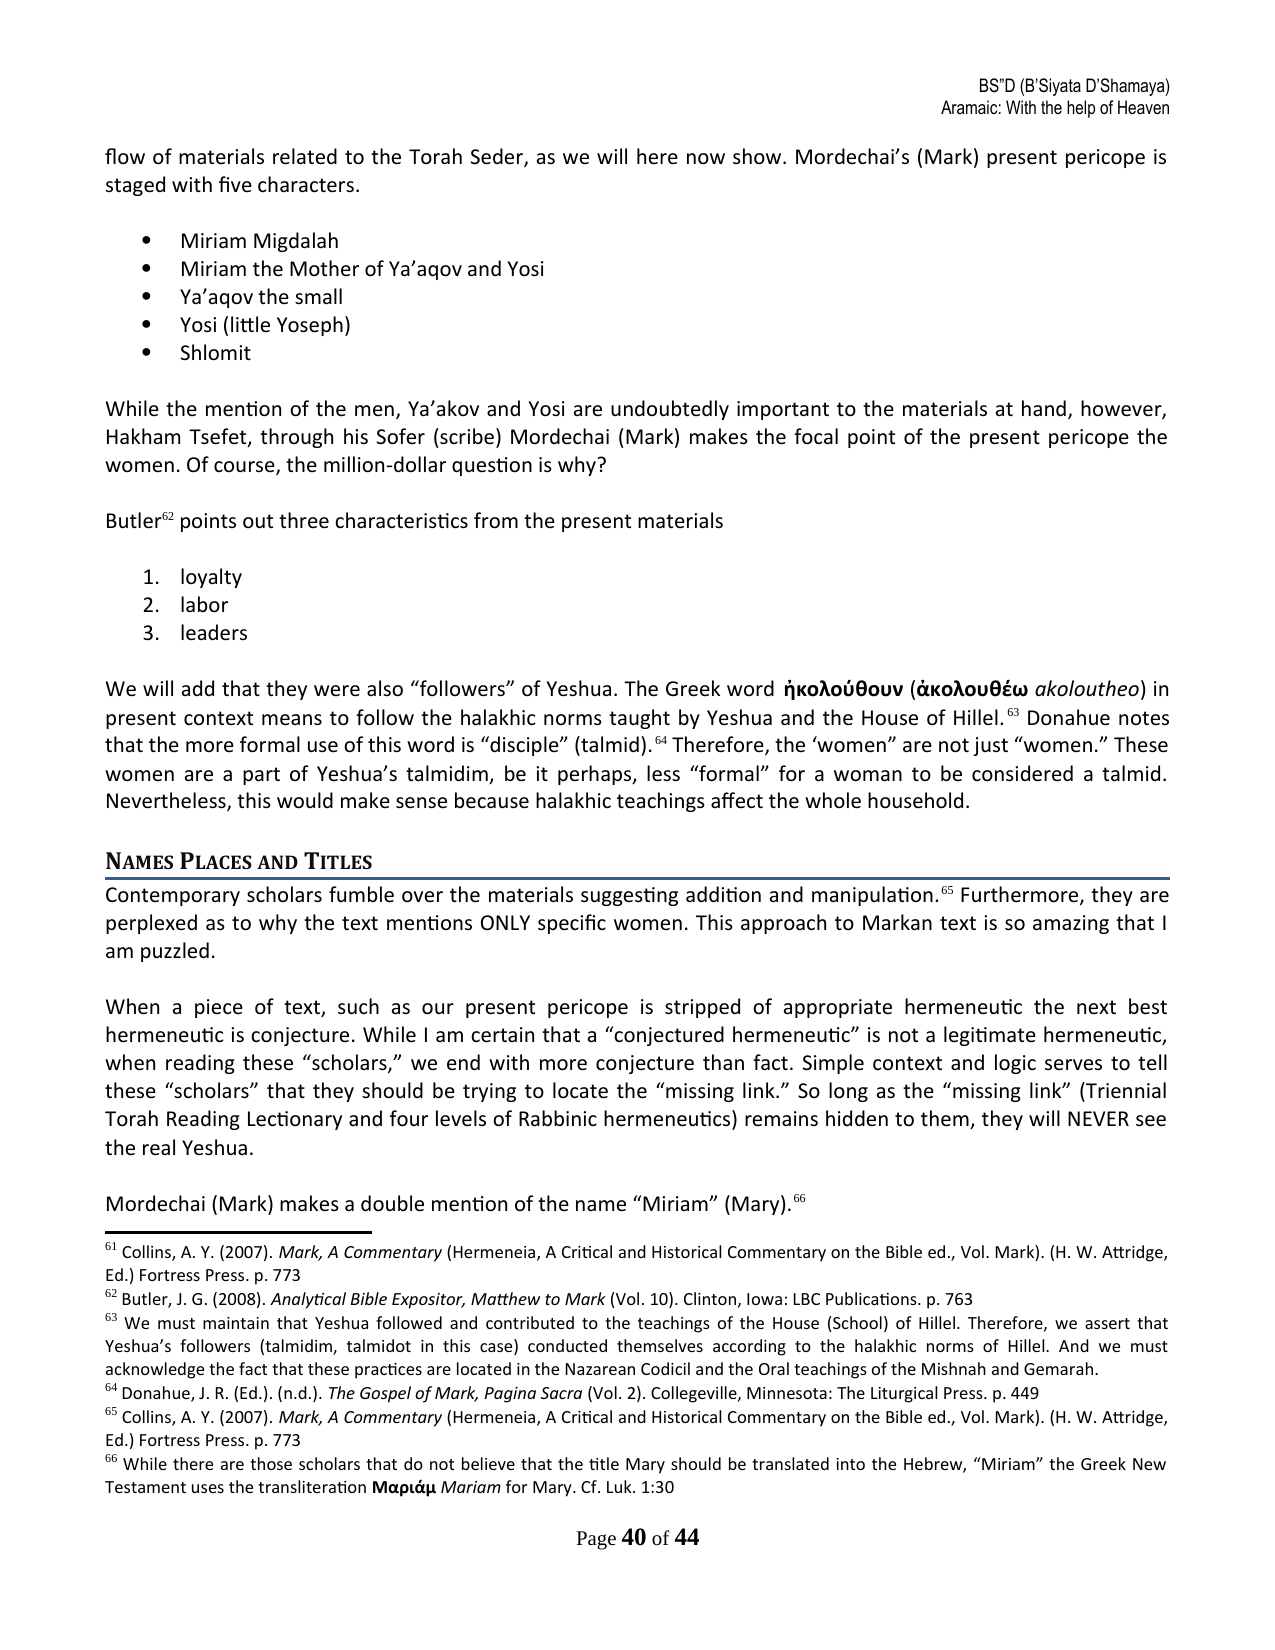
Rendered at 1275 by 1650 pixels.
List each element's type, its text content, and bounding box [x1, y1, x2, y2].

text Butler points out three characteristics from the present materials [105, 506, 1170, 534]
list labor [142, 591, 1170, 618]
text Mordechai (Mark) makes a double mention of the name “Miriam” (Mary). [105, 1189, 1170, 1217]
text Names Places and Titles [105, 846, 1170, 877]
text We will add that they were also “followers” of Yeshua. The Greek word ἠκολούθουν (ἀκολουθέω akoloutheo) in present context means to follow the halakhic norms taught by Yeshua and the House of Hillel. Donahue notes that the more formal use of this word is “disciple” (talmid). Therefore, the ‘women” are not just “women.” These women are a part of Yeshua’s talmidim, be it perhaps, less “formal” for a woman to be considered a talmid. Nevertheless, this would make sense because halakhic teachings affect the whole household. [105, 674, 1170, 815]
list Shlomit [142, 338, 1170, 366]
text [105, 142, 1170, 198]
list loyalty [142, 562, 1170, 591]
list Miriam Migdalah [142, 226, 1170, 254]
list Yosi (little Yoseph) [142, 310, 1170, 338]
text When a piece of text, such as our present pericope is stripped of appropriate hermeneutic the next best hermeneutic is conjecture. While I am certain that a “conjectured hermeneutic” is not a legitimate hermeneutic, when reading these “scholars,” we end with more conjecture than fact. Simple context and logic serves to tell these “scholars” that they should be trying to locate the “missing link.” So long as the “missing link” (Triennial Torah Reading Lectionary and four levels of Rabbinic hermeneutics) remains hidden to them, they will NEVER see the real Yeshua. [105, 992, 1170, 1161]
list Miriam the Mother of Ya’aqov and Yosi [142, 254, 1170, 282]
list Ya’aqov the small [142, 282, 1170, 310]
text Contemporary scholars fumble over the materials suggesting addition and manipulation. Furthermore, they are perplexed as to why the text mentions ONLY specific women. This approach to Markan text is so amazing that I am puzzled. [105, 880, 1170, 964]
text While the mention of the men, Ya’akov and Yosi are undoubtedly important to the materials at hand, however, Hakham Tsefet, through his Sofer (scribe) Mordechai (Mark) makes the focal point of the present pericope the women. Of course, the million-dollar question is why? [105, 394, 1170, 478]
list leaders [142, 618, 1170, 647]
